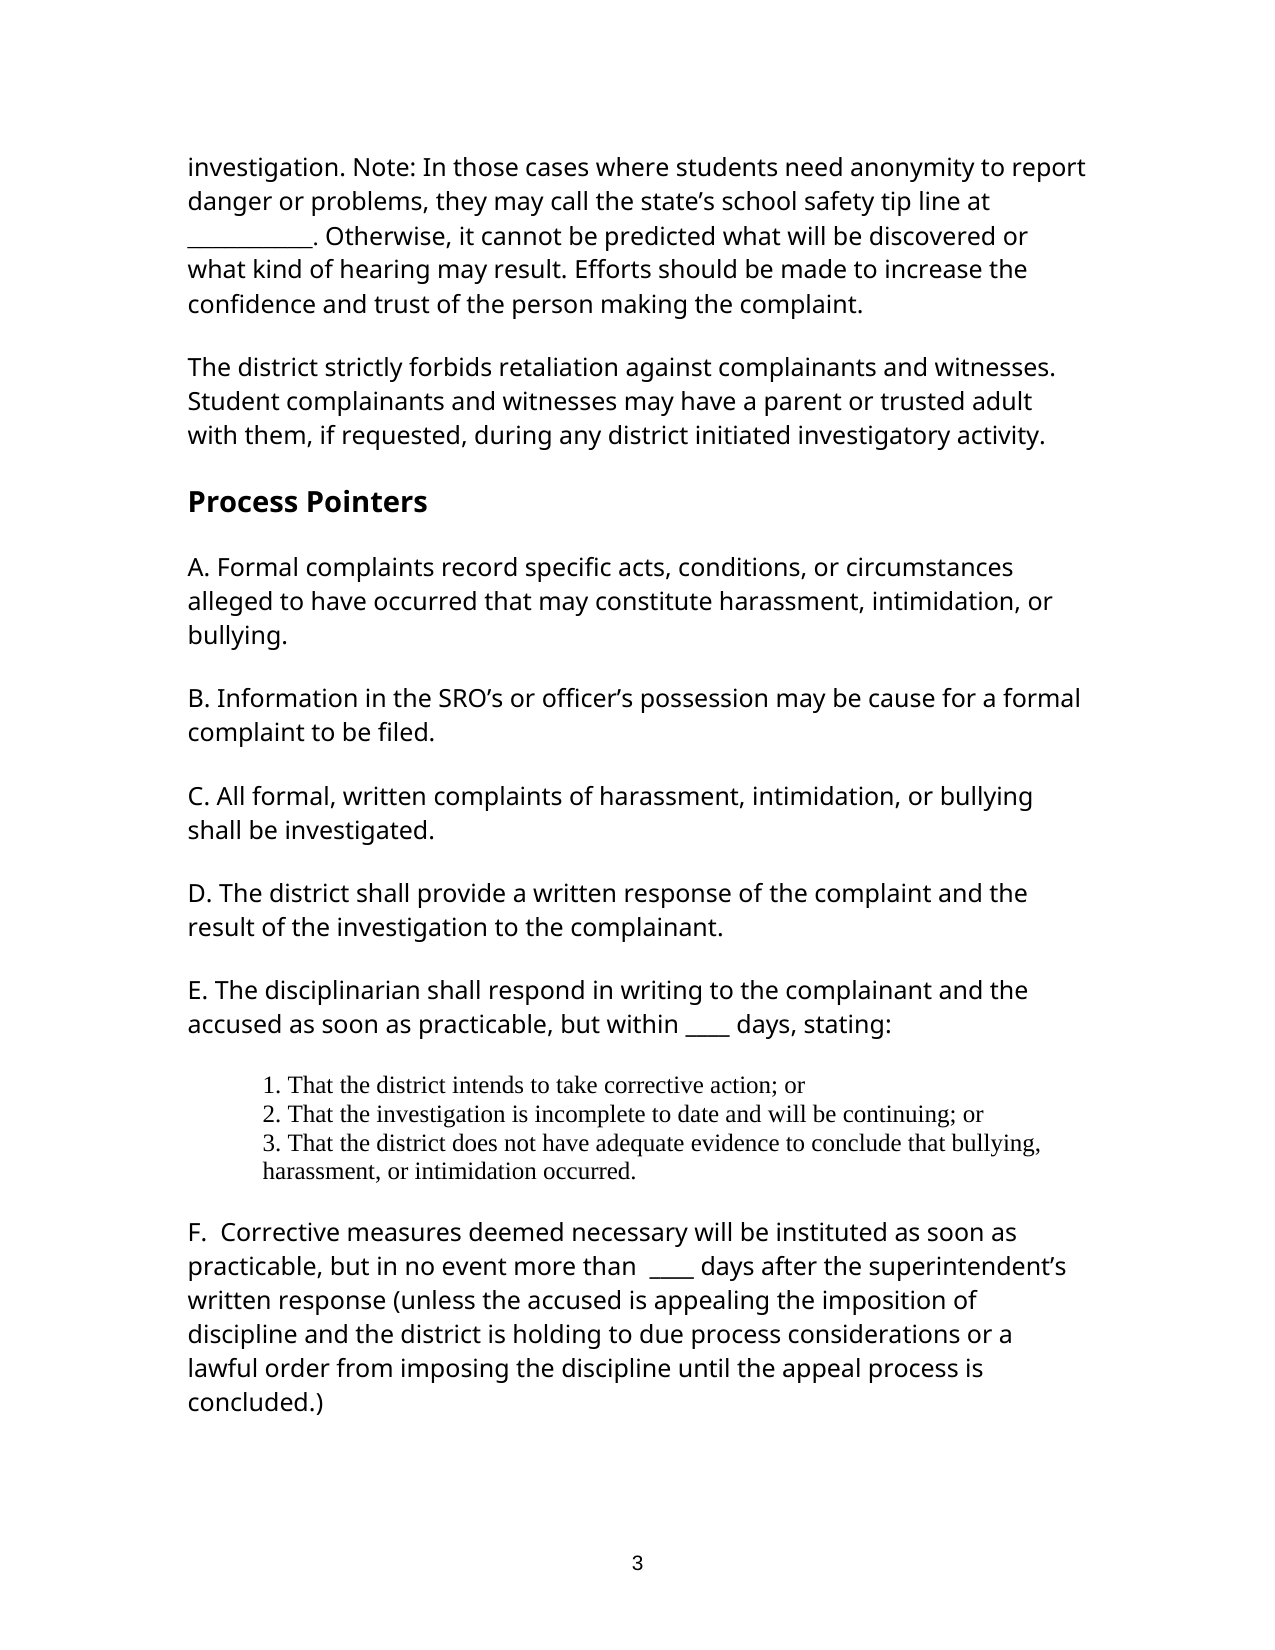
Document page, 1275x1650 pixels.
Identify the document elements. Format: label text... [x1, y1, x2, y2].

text 1. That the district intends to take corrective action; or 2. That the investigation is incomplete to date and will be continuing; or 3. That the district does not have adequate evidence to conclude that bullying, harassment, or intimidation occurred. [262, 1070, 1087, 1185]
text F. Corrective measures deemed necessary will be instituted as soon as practicable, but in no event more than ____ days after the superintendent’s written response (unless the accused is appealing the imposition of discipline and the district is holding to due process considerations or a lawful order from imposing the discipline until the appeal process is concluded.) [187, 1214, 1087, 1419]
text D. The district shall provide a written response of the complaint and the result of the investigation to the complainant. [187, 876, 1087, 944]
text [187, 150, 1087, 320]
text B. Information in the SRO’s or officer’s possession may be cause for a formal complaint to be filed. [187, 681, 1087, 749]
text E. The disciplinarian shall respond in writing to the complainant and the accused as soon as practicable, but within ____ days, stating: [187, 973, 1087, 1041]
text The district strictly forbids retaliation against complainants and witnesses. Student complainants and witnesses may have a parent or trusted adult with them, if requested, during any district initiated investigatory activity. [187, 349, 1087, 452]
text Process Pointers [187, 481, 1087, 521]
text C. All formal, written complaints of harassment, intimidation, or bullying shall be investigated. [187, 778, 1087, 846]
text A. Formal complaints record specific acts, conditions, or circumstances alleged to have occurred that may constitute harassment, intimidation, or bullying. [187, 550, 1087, 652]
